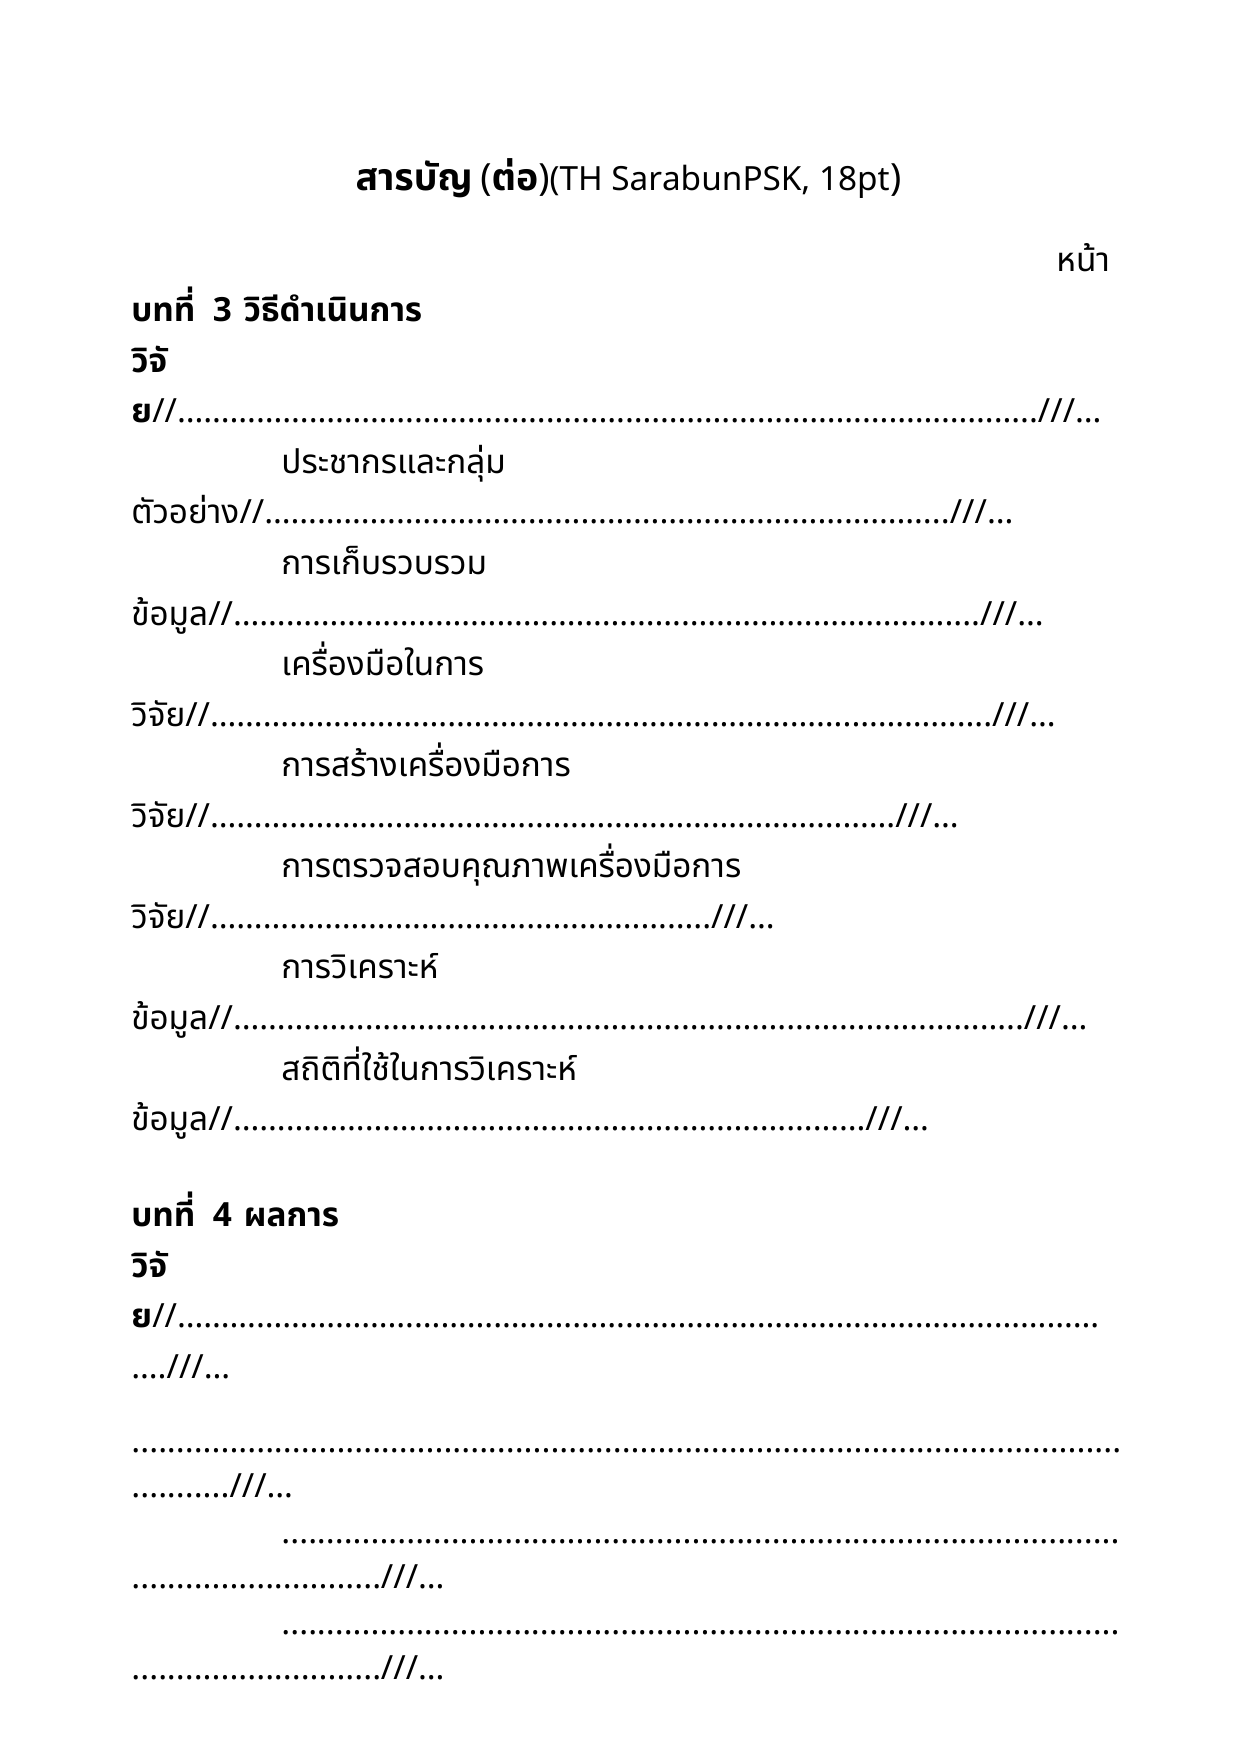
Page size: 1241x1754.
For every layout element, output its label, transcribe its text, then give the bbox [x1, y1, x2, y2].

text การเก็บรวบรวมข้อมูล//………………………………………………………………………....///… [131, 539, 1125, 640]
text ..........................................................................................................................///… ..........................................................................................................................///… ..........................................................................................................................///… [131, 1388, 1125, 1689]
text สารบัญ (ต่อ)(TH SarabunPSK, 18pt) [131, 150, 1125, 207]
text การวิเคราะห์ข้อมูล//…………………………………………………………………….………..///… [131, 943, 1125, 1044]
text ประชากรและกลุ่มตัวอย่าง//…………………………………………………………………...///… [131, 438, 1125, 539]
text หน้า [131, 236, 1125, 286]
text เครื่องมือในการวิจัย//……………………………………………………………….…………….///… การสร้างเครื่องมือการวิจัย//……………………………………………………………………///… การตรวจสอบคุณภาพเครื่องมือการวิจัย//………………………………………….……..///… [131, 640, 1125, 943]
text บทที่ 4 ผลการวิจัย//……………………………………………………………………………………………….///… [131, 1191, 1125, 1388]
text บทที่ 3 วิธีดำเนินการวิจัย//……………………………………………………………………………………..///… [131, 286, 1125, 438]
text สถิติที่ใช้ในการวิเคราะห์ข้อมูล//………………………………………………………………///… [131, 1044, 1125, 1146]
